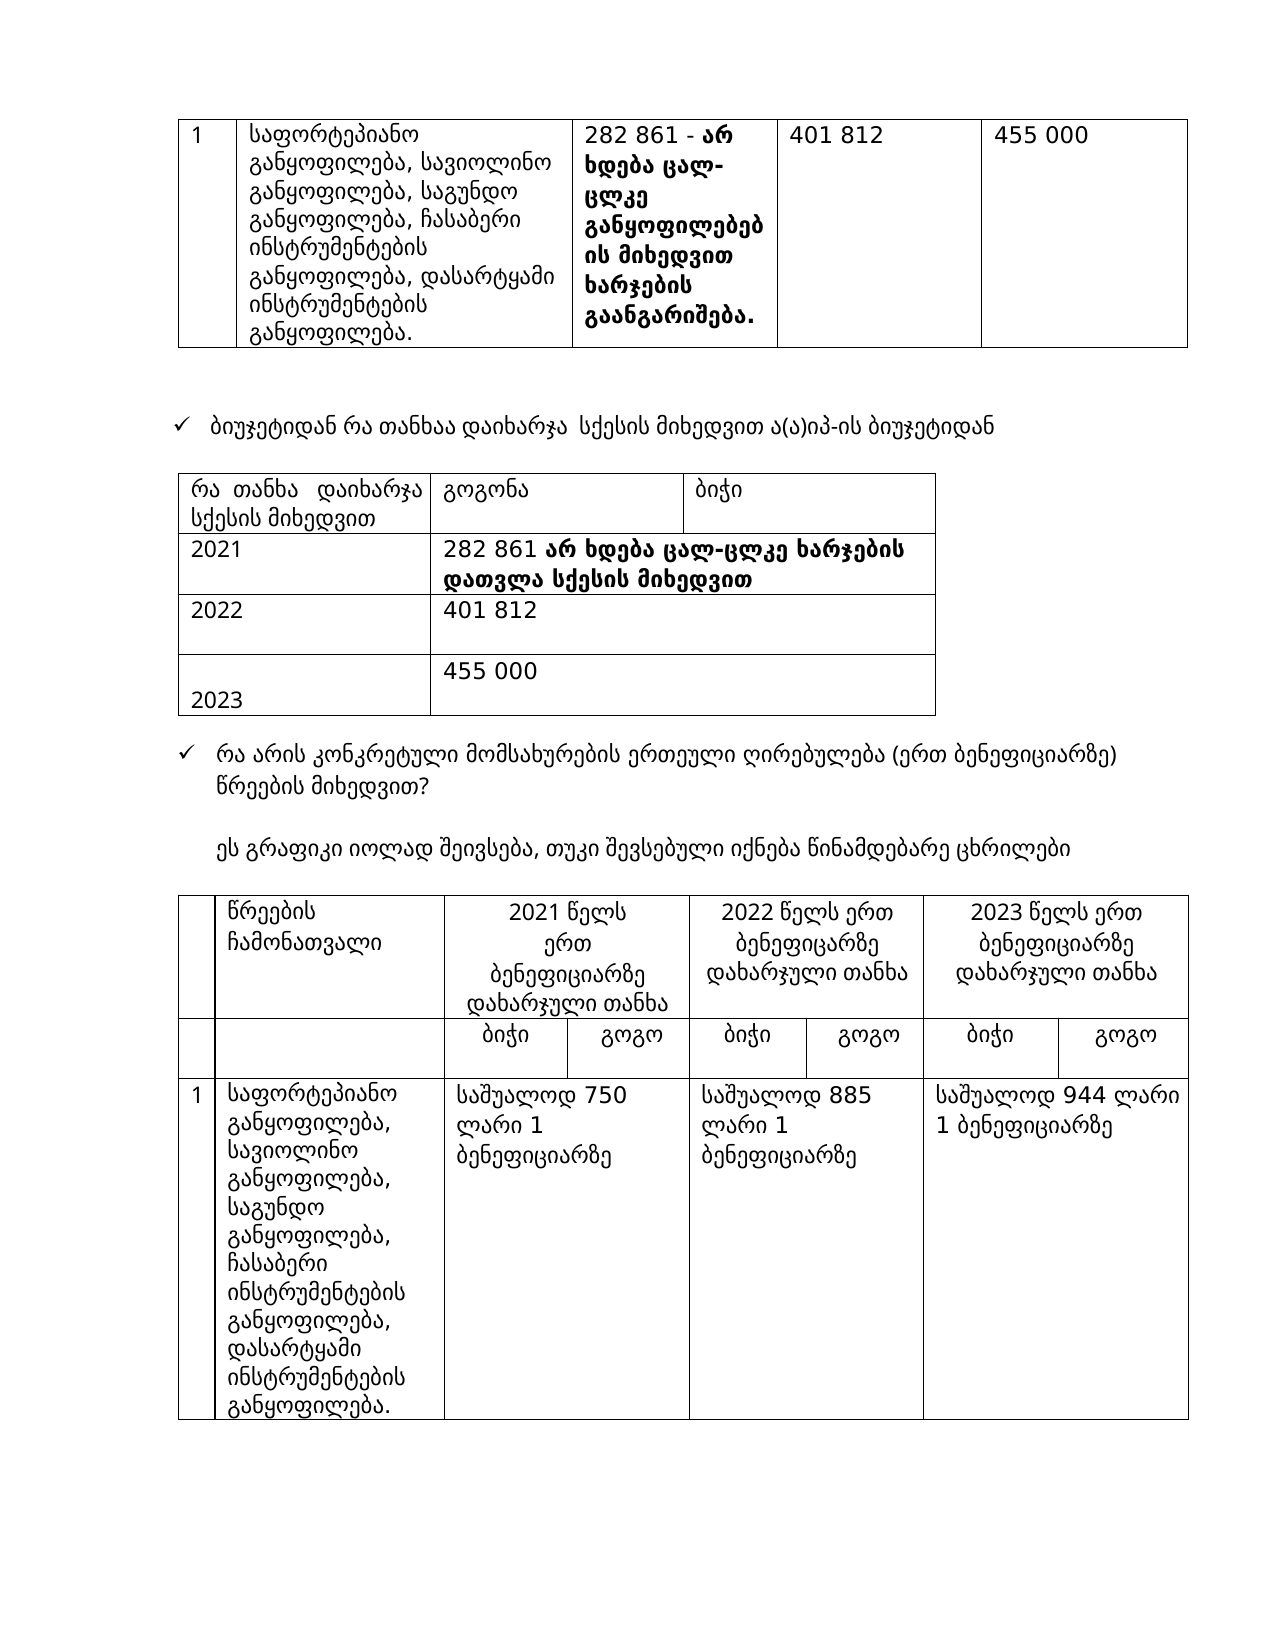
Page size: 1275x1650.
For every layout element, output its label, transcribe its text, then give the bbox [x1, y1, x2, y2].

table_header 2023 წელს ერთ ბენეფიციარზე დახარჯული თანხა [924, 896, 1188, 1018]
table_cell გოგო [807, 1019, 923, 1078]
list ბიუჯეტიდან რა თანხაა დაიხარჯა სქესის მიხედვით ა(ა)იპ-ის ბიუჯეტიდან [172, 410, 1223, 441]
table_cell საფორტეპიანო განყოფილება, სავიოლინო განყოფილება, საგუნდო განყოფილება, ჩასაბერი ინსტრუმენტების განყოფილება, დასარტყამი ინსტრუმენტების განყოფილება. [216, 1079, 444, 1419]
table_header გოგონა [431, 474, 683, 533]
table_cell 401 812 [431, 595, 935, 654]
table_cell გოგო [1059, 1019, 1188, 1078]
table_cell ბიჭი [690, 1019, 806, 1078]
table_header წრეების ჩამონათვალი [216, 896, 444, 1018]
table_cell საშუალოდ 885 ლარი 1 ბენეფიციარზე [690, 1079, 923, 1419]
table_cell 282 861 - არ ხდება ცალ-ცლკე განყოფილებების მიხედვით ხარჯების გაანგარიშება. [573, 120, 777, 347]
table_cell [216, 1019, 444, 1078]
table_header 2022 წელს ერთ ბენეფიცარზე დახარჯული თანხა [690, 896, 923, 1018]
table_cell 1 [179, 1079, 214, 1419]
table_cell 455 000 [982, 120, 1187, 347]
table_header 2021 წელს ერთ ბენეფიციარზე დახარჯული თანხა [445, 896, 689, 1018]
table_header ბიჭი [684, 474, 935, 533]
table_cell 1 [179, 120, 236, 347]
table_header რა თანხა დაიხარჯა სქესის მიხედვით [179, 474, 430, 533]
table_cell 2022 [179, 595, 430, 654]
table_cell 282 861 არ ხდება ცალ-ცლკე ხარჯების დათვლა სქესის მიხედვით [431, 534, 935, 594]
table_cell საშუალოდ 750 ლარი 1 ბენეფიციარზე [445, 1079, 689, 1419]
table_cell ბიჭი [445, 1019, 567, 1078]
table_cell საფორტეპიანო განყოფილება, სავიოლინო განყოფილება, საგუნდო განყოფილება, ჩასაბერი ინსტრუმენტების განყოფილება, დასარტყამი ინსტრუმენტების განყოფილება. [237, 120, 572, 347]
table_cell 401 812 [778, 120, 981, 347]
list რა არის კონკრეტული მომსახურების ერთეული ღირებულება (ერთ ბენეფიციარზე) წრეების მიხედვით? [177, 738, 1187, 801]
table_cell ბიჭი [924, 1019, 1058, 1078]
table_cell 2023 [179, 655, 430, 715]
table_cell 455 000 [431, 655, 935, 715]
table_cell [179, 1019, 214, 1078]
table_cell საშუალოდ 944 ლარი 1 ბენეფიციარზე [924, 1079, 1188, 1419]
text ეს გრაფიკი იოლად შეივსება, თუკი შევსებული იქნება წინამდებარე ცხრილები [216, 832, 1223, 863]
table_cell 2021 [179, 534, 430, 594]
table_header [179, 896, 214, 1018]
table_cell გოგო [568, 1019, 689, 1078]
